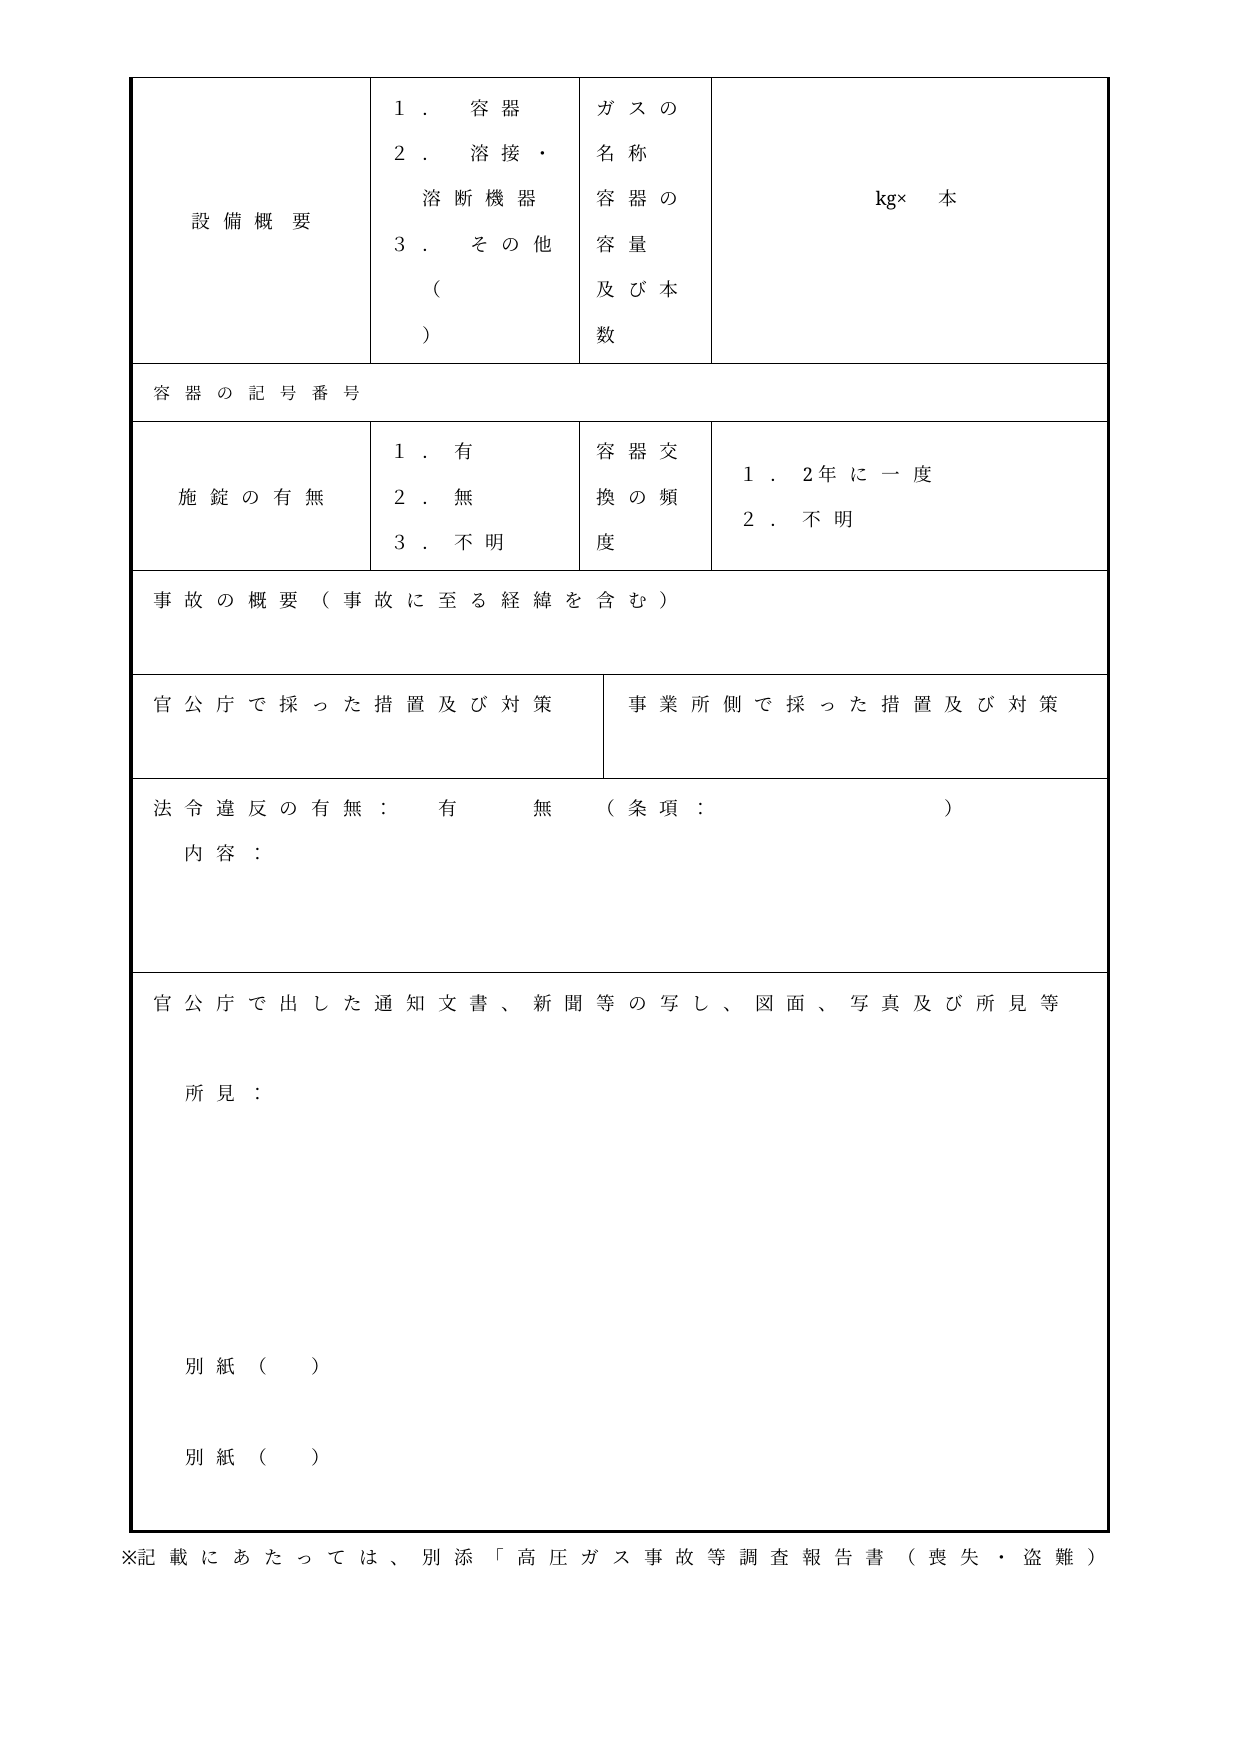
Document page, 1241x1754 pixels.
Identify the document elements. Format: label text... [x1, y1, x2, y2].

table_cell ガスの名称 容器の容量 及び本数 [580, 78, 711, 363]
table_cell 容器 溶接・溶断機器 その他（ ） [371, 78, 579, 363]
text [121, 1533, 1119, 1579]
table_cell １．有 ２．無 ３．不明 [371, 422, 579, 570]
table_cell kg× 本 [712, 78, 1107, 363]
table_cell 法令違反の有無： 有 無 （条項： ） 内容： [133, 779, 1107, 972]
table_cell 官公庁で出した通知文書、新聞等の写し、図面、写真及び所見等 所見： 別紙（ ） 別紙（ ） [133, 973, 1107, 1530]
table_cell 事業所側で採った措置及び対策 [604, 675, 1107, 778]
table_cell 施錠の有無 [133, 422, 370, 570]
table_cell 官公庁で採った措置及び対策 [133, 675, 603, 778]
table_cell 容器交換の頻度 [580, 422, 711, 570]
table_cell １．2年に一度 ２．不明 [712, 422, 1107, 570]
table_cell 容器の記号番号 [133, 364, 1107, 421]
table_cell 設備概要 [133, 78, 370, 363]
table_cell 事故の概要（事故に至る経緯を含む） [133, 571, 1107, 674]
